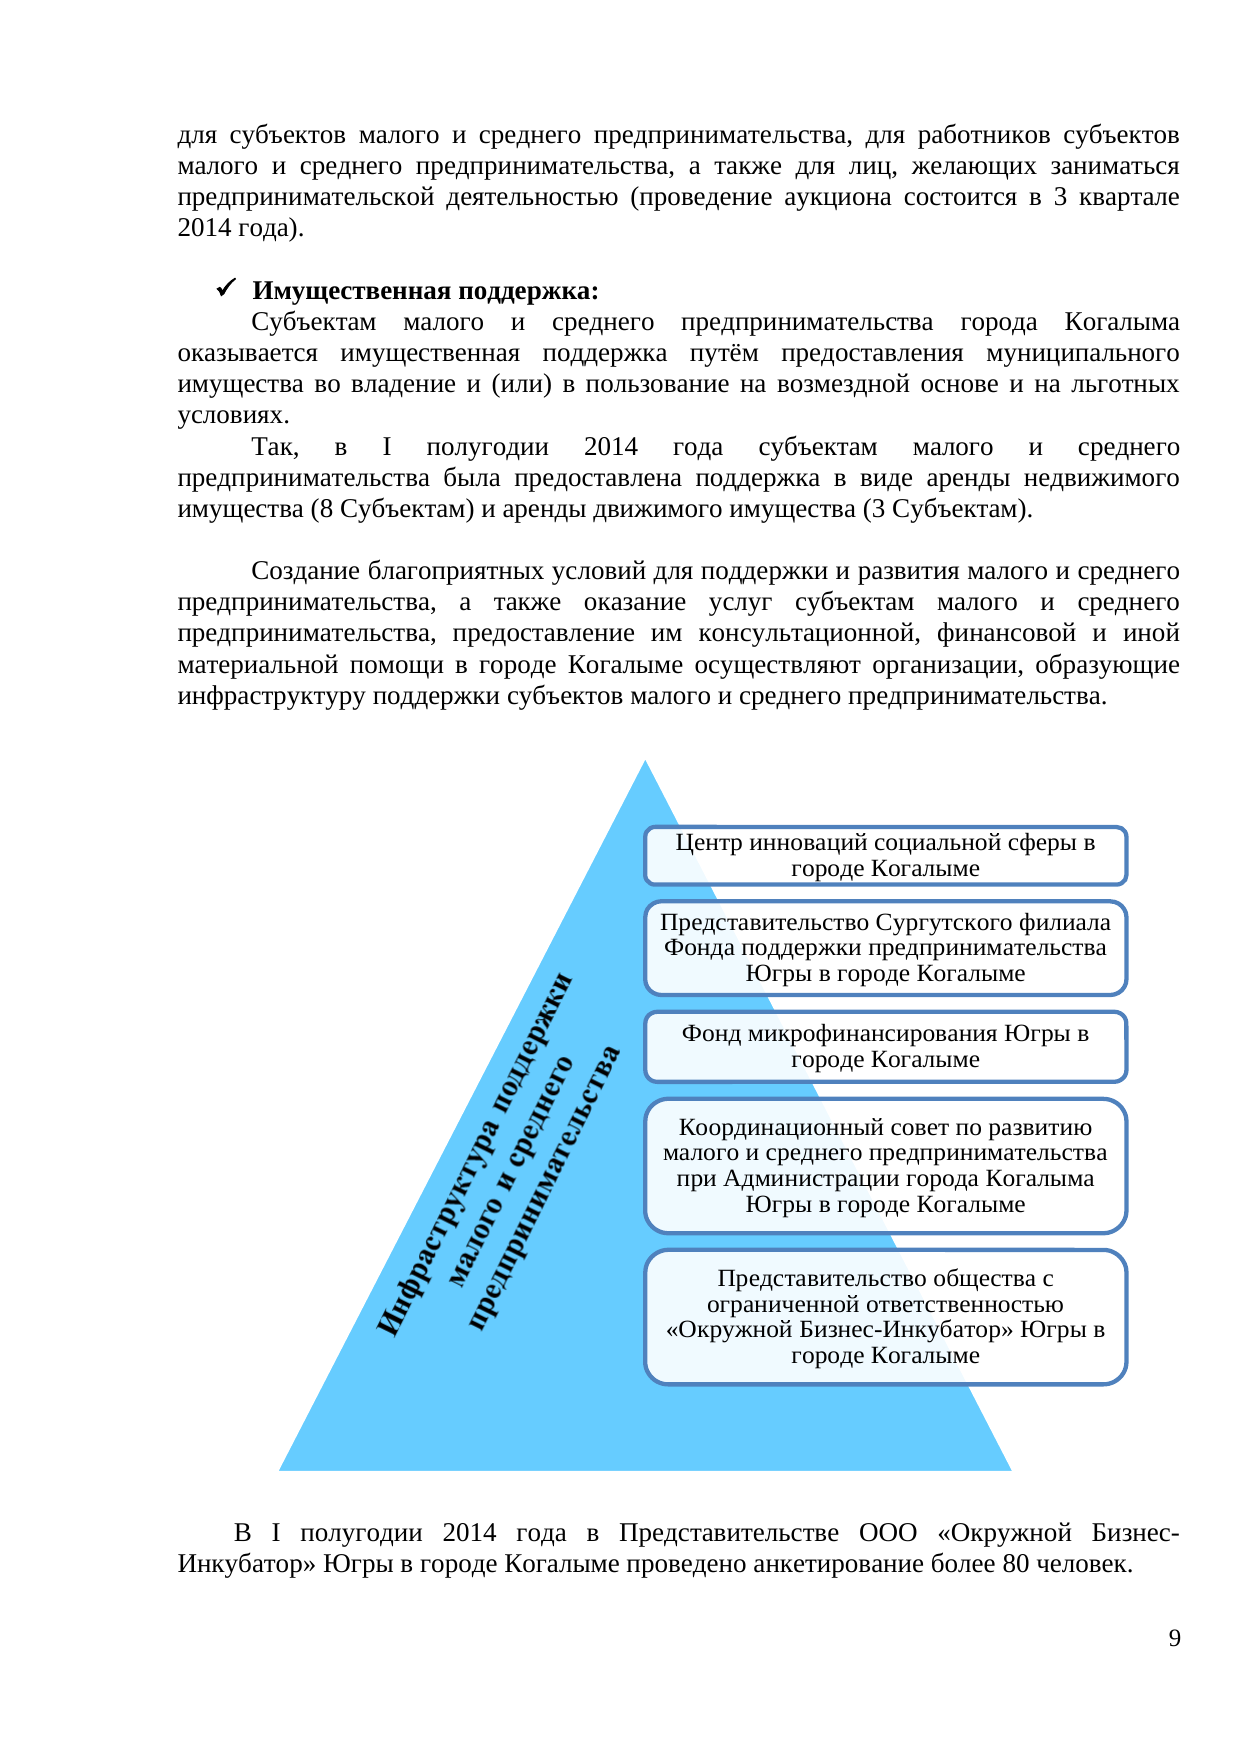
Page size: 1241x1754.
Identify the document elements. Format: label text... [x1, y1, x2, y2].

text Создание благоприятных условий для поддержки и развития малого и среднего предпринимательства, а также оказание услуг субъектам малого и среднего предпринимательства, предоставление им консультационной, финансовой и иной материальной помощи в городе Когалыме осуществляют организации, образующие инфраструктуру поддержки субъектов малого и среднего предпринимательства. [177, 554, 1181, 710]
text Так, в I полугодии 2014 года субъектам малого и среднего предпринимательства была предоставлена поддержка в виде аренды недвижимого имущества (8 Субъектам) и аренды движимого имущества (3 Субъектам). [177, 430, 1181, 523]
list Имущественная поддержка: [215, 274, 1181, 305]
picture [332, 904, 717, 1452]
text Субъектам малого и среднего предпринимательства города Когалыма оказывается имущественная поддержка путём предоставления муниципального имущества во владение и (или) в пользование на возмездной основе и на льготных условиях. [177, 305, 1181, 430]
text В I полугодии 2014 года в Представительстве ООО «Окружной Бизнес-Инкубатор» Югры в городе Когалыме проведено анкетирование более 80 человек. [177, 1516, 1181, 1578]
